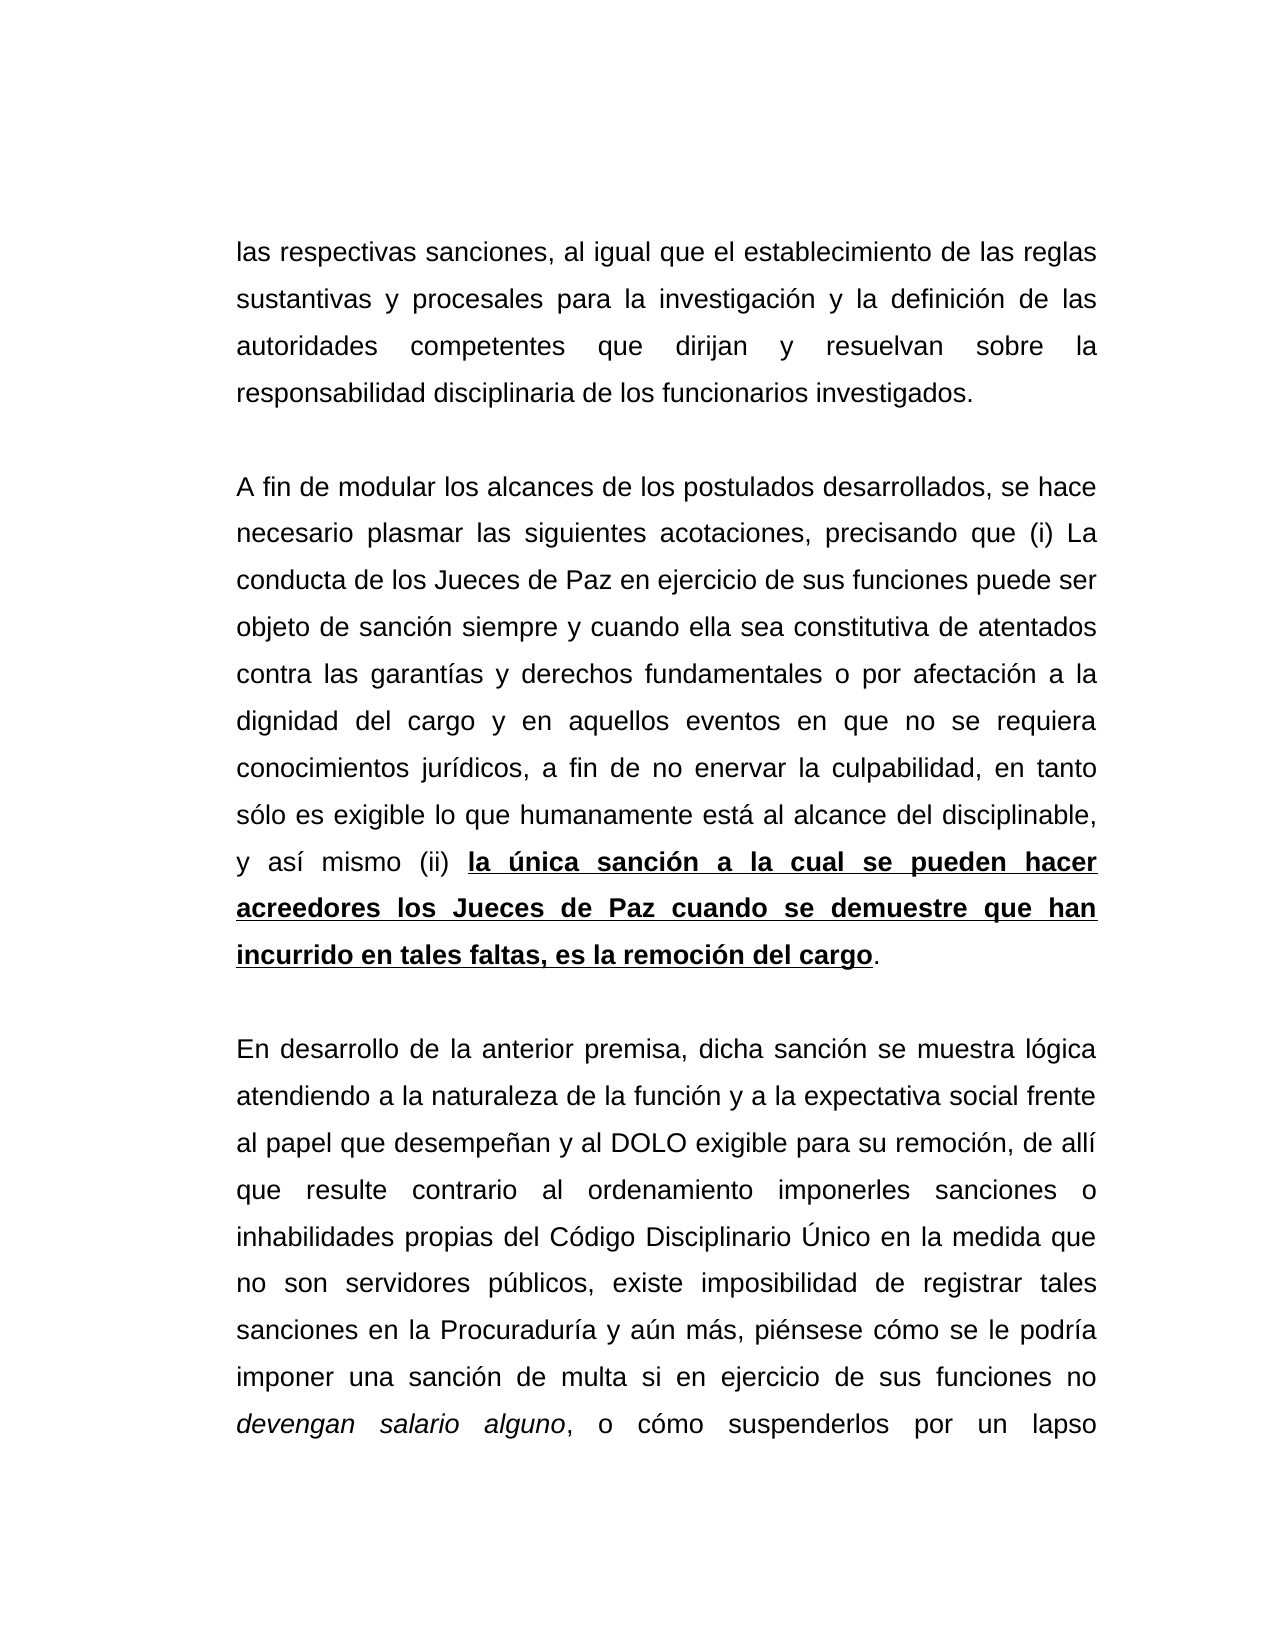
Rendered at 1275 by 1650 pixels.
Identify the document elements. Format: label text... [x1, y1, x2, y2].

text A fin de modular los alcances de los postulados desarrollados, se hace necesario plasmar las siguientes acotaciones, precisando que (i) La conducta de los Jueces de Paz en ejercicio de sus funciones puede ser objeto de sanción siempre y cuando ella sea constitutiva de atentados contra las garantías y derechos fundamentales o por afectación a la dignidad del cargo y en aquellos eventos en que no se requiera conocimientos jurídicos, a fin de no enervar la culpabilidad, en tanto sólo es exigible lo que humanamente está al alcance del disciplinable, y así mismo (ii) la única sanción a la cual se pueden hacer acreedores los Jueces de Paz cuando se demuestre que han incurrido en tales faltas, es la remoción del cargo. [236, 471, 1098, 920]
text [236, 236, 1098, 408]
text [236, 1033, 1098, 1439]
